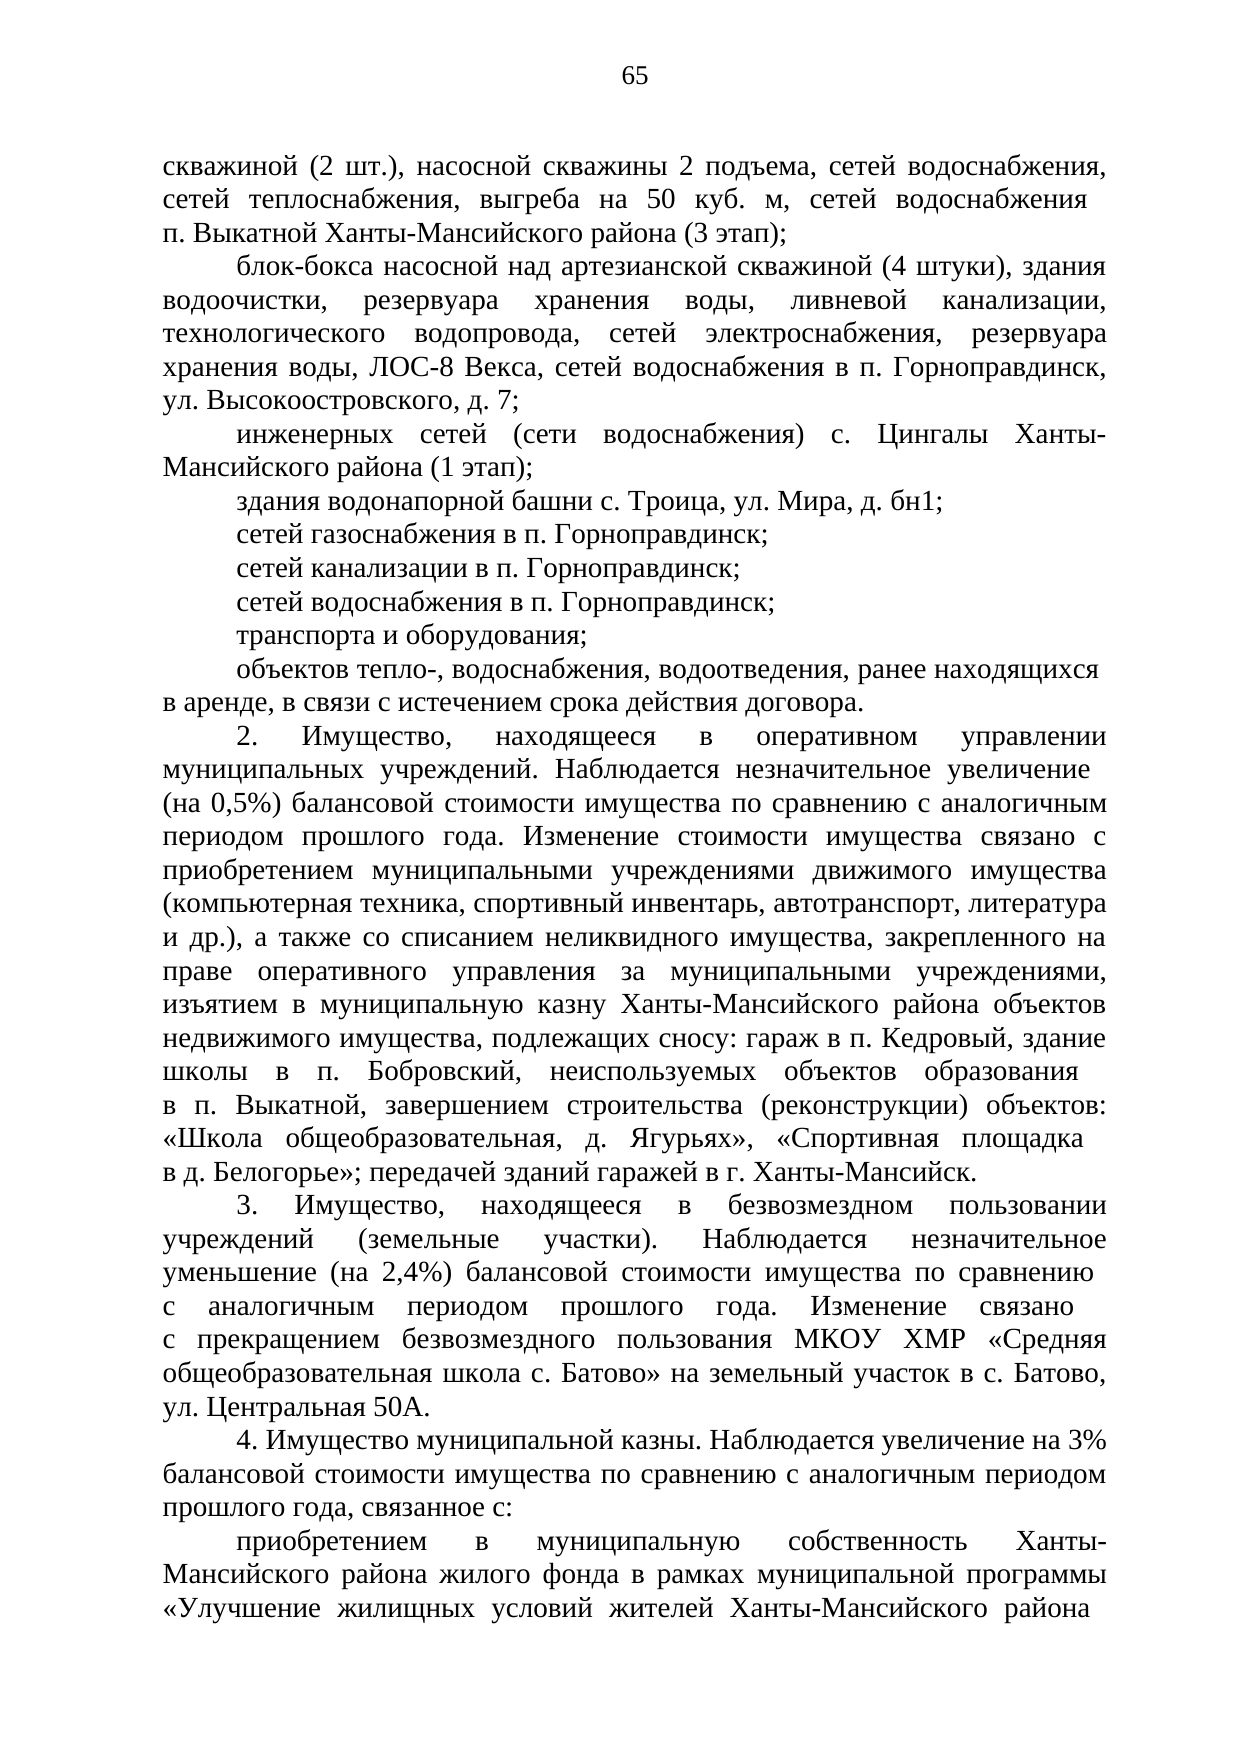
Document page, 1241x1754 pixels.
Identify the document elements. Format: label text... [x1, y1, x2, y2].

text 3. Имущество, находящееся в безвозмездном пользовании учреждений (земельные участки). Наблюдается незначительное уменьшение (на 2,4%) балансовой стоимости имущества по сравнению с аналогичным периодом прошлого года. Изменение связано с прекращением безвозмездного пользования МКОУ ХМР «Средняя общеобразовательная школа с. Батово» на земельный участок в с. Батово, ул. Центральная 50А. [162, 1187, 1107, 1422]
text транспорта и оборудования; [162, 617, 1107, 651]
text инженерных сетей (сети водоснабжения) с. Цингалы Ханты-Мансийского района (1 этап); [162, 416, 1107, 483]
text объектов тепло-, водоснабжения, водоотведения, ранее находящихся в аренде, в связи с истечением срока действия договора. [162, 651, 1107, 718]
text 4. Имущество муниципальной казны. Наблюдается увеличение на 3% балансовой стоимости имущества по сравнению с аналогичным периодом прошлого года, связанное с: [162, 1422, 1107, 1523]
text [162, 1523, 1107, 1623]
text блок-бокса насосной над артезианской скважиной (4 штуки), здания водоочистки, резервуара хранения воды, ливневой канализации, технологического водопровода, сетей электроснабжения, резервуара хранения воды, ЛОС-8 Векса, сетей водоснабжения в п. Горноправдинск, ул. Высокоостровского, д. 7; [162, 248, 1107, 416]
text 2. Имущество, находящееся в оперативном управлении муниципальных учреждений. Наблюдается незначительное увеличение (на 0,5%) балансовой стоимости имущества по сравнению с аналогичным периодом прошлого года. Изменение стоимости имущества связано с приобретением муниципальными учреждениями движимого имущества (компьютерная техника, спортивный инвентарь, автотранспорт, литература и др.), а также со списанием неликвидного имущества, закрепленного на праве оперативного управления за муниципальными учреждениями, изъятием в муниципальную казну Ханты-Мансийского района объектов недвижимого имущества, подлежащих сносу: гараж в п. Кедровый, здание школы в п. Бобровский, неиспользуемых объектов образования в п. Выкатной, завершением строительства (реконструкции) объектов: «Школа общеобразовательная, д. Ягурьях», «Спортивная площадка в д. Белогорье»; передачей зданий гаражей в г. Ханты-Мансийск. [162, 718, 1107, 1187]
text здания водонапорной башни с. Троица, ул. Мира, д. бн1; [162, 483, 1107, 517]
text сетей водоснабжения в п. Горноправдинск; [162, 584, 1107, 617]
text сетей газоснабжения в п. Горноправдинск; [162, 517, 1107, 550]
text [162, 148, 1107, 248]
text сетей канализации в п. Горноправдинск; [162, 550, 1107, 584]
